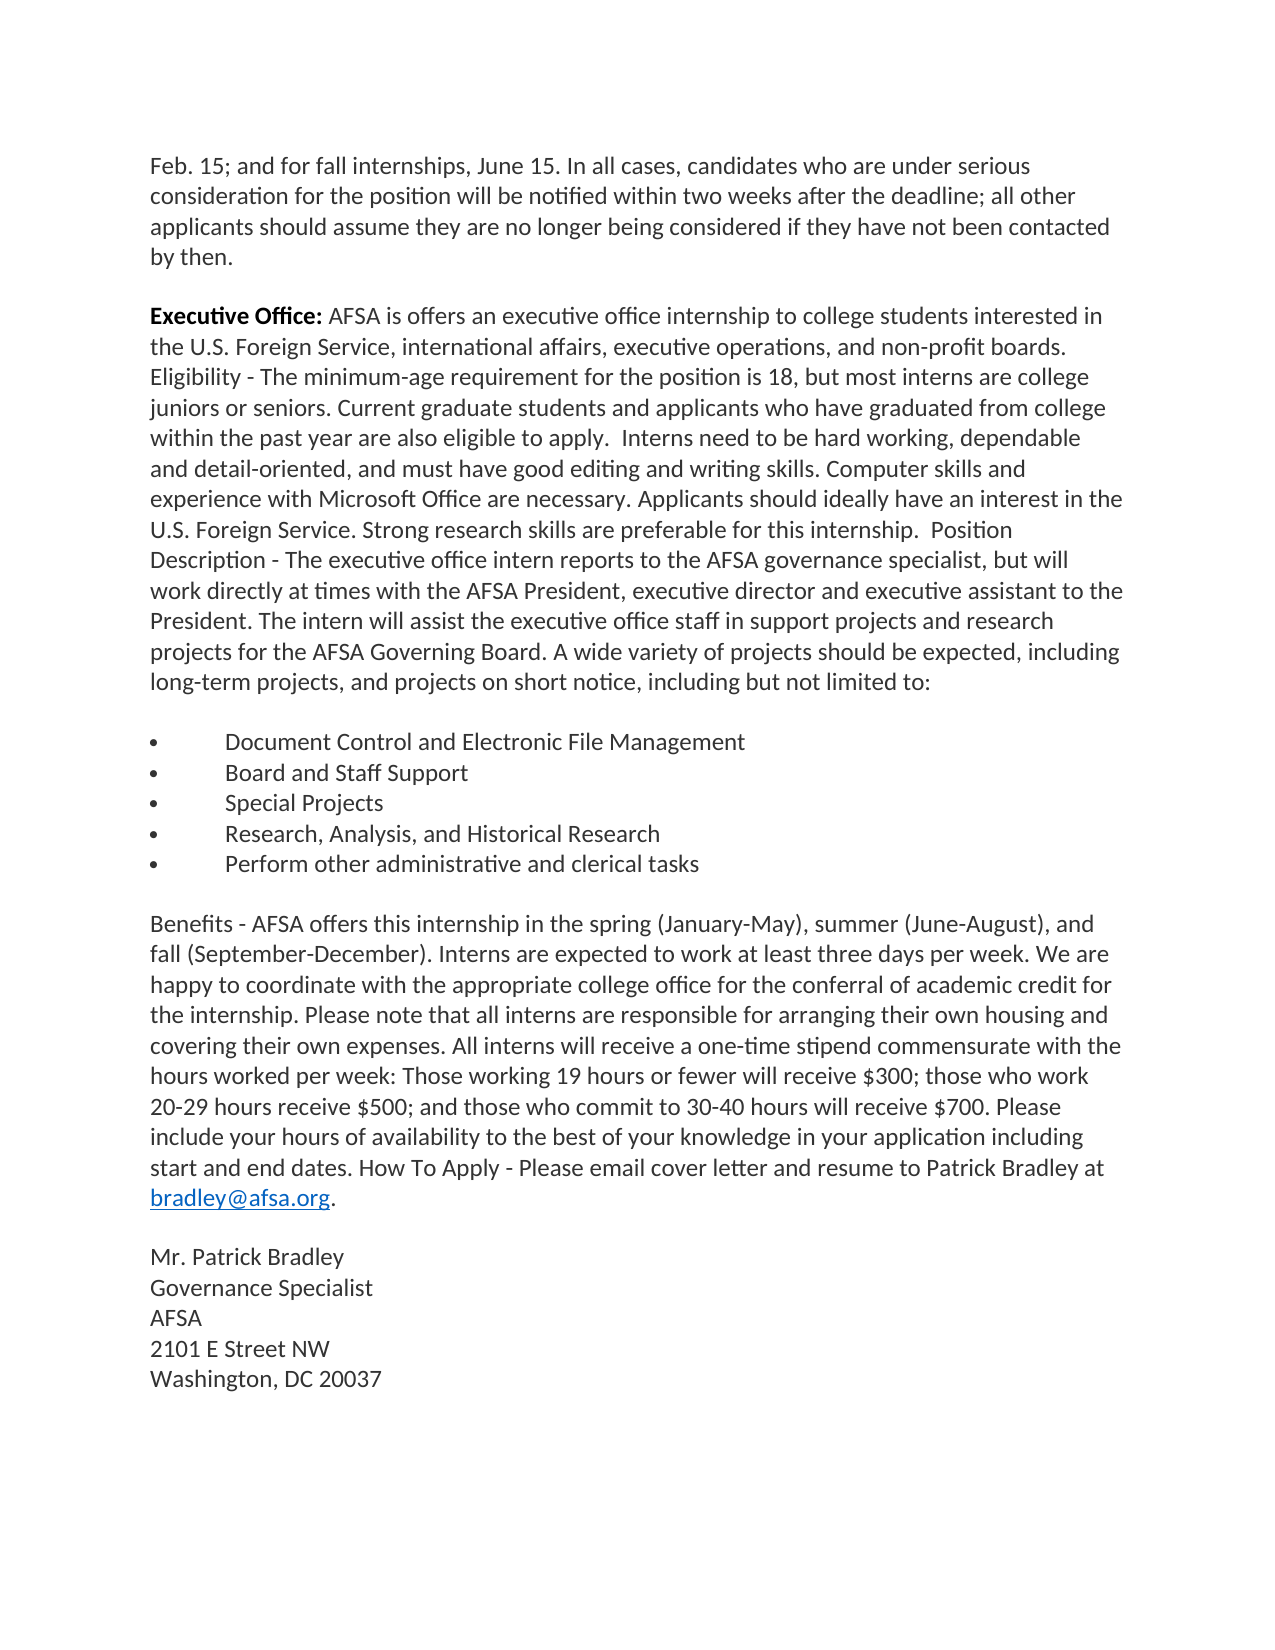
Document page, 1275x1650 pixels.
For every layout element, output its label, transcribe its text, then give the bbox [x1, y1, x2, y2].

list Document Control and Electronic File Management [150, 726, 1125, 757]
list Research, Analysis, and Historical Research [150, 818, 1125, 848]
list Board and Staff Support [150, 757, 1125, 787]
text Mr. Patrick Bradley Governance Specialist AFSA 2101 E Street NW Washington, DC 20037 [150, 1241, 1125, 1424]
list Perform other administrative and clerical tasks [150, 848, 1125, 879]
text Executive Office: AFSA is offers an executive office internship to college students interested in the U.S. Foreign Service, international affairs, executive operations, and non-profit boards. Eligibility - The minimum-age requirement for the position is 18, but most interns are college juniors or seniors. Current graduate students and applicants who have graduated from college within the past year are also eligible to apply. Interns need to be hard working, dependable and detail-oriented, and must have good editing and writing skills. Computer skills and experience with Microsoft Office are necessary. Applicants should ideally have an interest in the U.S. Foreign Service. Strong research skills are preferable for this internship. Position Description - The executive office intern reports to the AFSA governance specialist, but will work directly at times with the AFSA President, executive director and executive assistant to the President. The intern will assist the executive office staff in support projects and research projects for the AFSA Governing Board. A wide variety of projects should be expected, including long-term projects, and projects on short notice, including but not limited to: [150, 300, 1125, 697]
list Special Projects [150, 787, 1125, 818]
text Benefits - AFSA offers this internship in the spring (January-May), summer (June-August), and fall (September-December). Interns are expected to work at least three days per week. We are happy to coordinate with the appropriate college office for the conferral of academic credit for the internship. Please note that all interns are responsible for arranging their own housing and covering their own expenses. All interns will receive a one-time stipend commensurate with the hours worked per week: Those working 19 hours or fewer will receive $300; those who work 20-29 hours receive $500; and those who commit to 30-40 hours will receive $700. Please include your hours of availability to the best of your knowledge in your application including start and end dates. How To Apply - Please email cover letter and resume to Patrick Bradley at bradley@afsa.org. [150, 908, 1125, 1213]
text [150, 150, 1125, 272]
